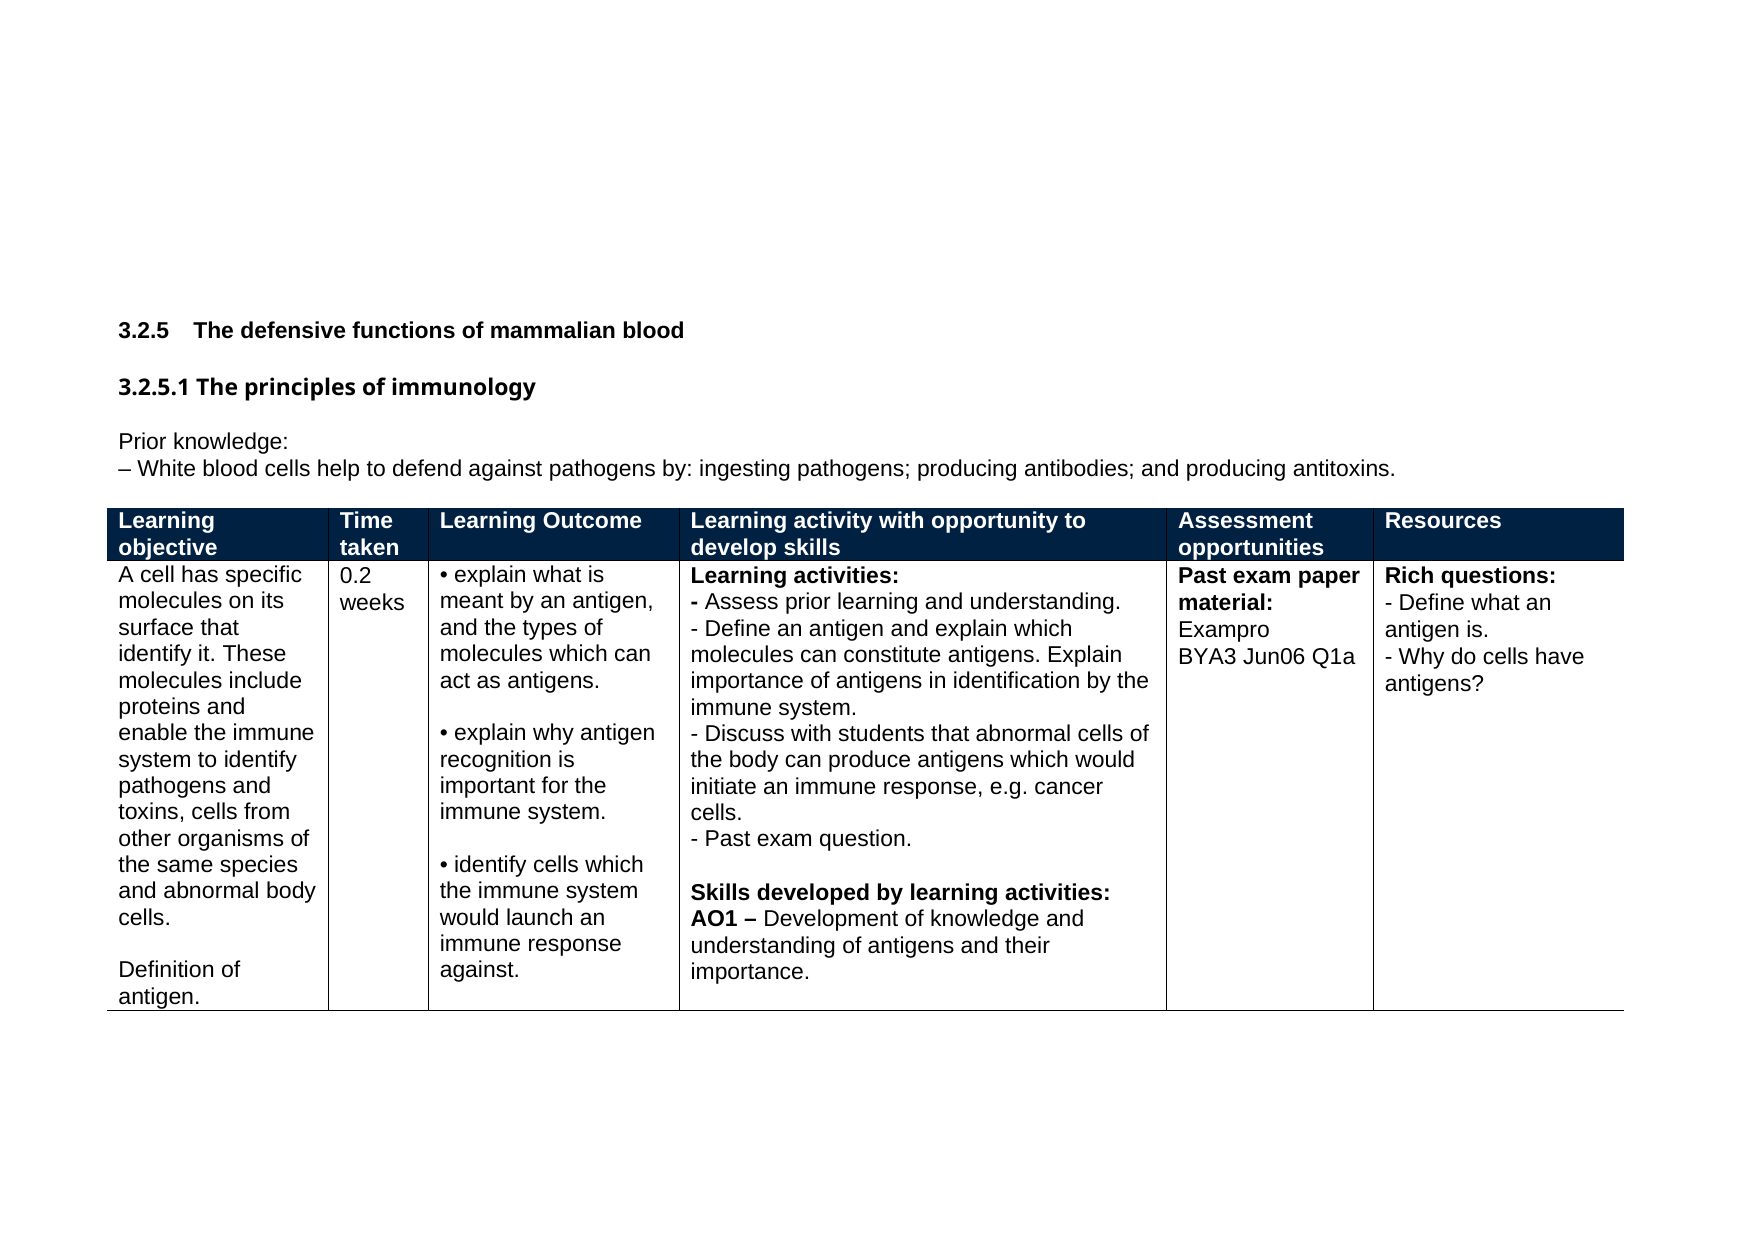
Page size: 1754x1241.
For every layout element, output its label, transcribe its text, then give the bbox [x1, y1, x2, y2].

text – White blood cells help to defend against pathogens by: ingesting pathogens; producing antibodies; and producing antitoxins. [118, 455, 1636, 481]
subtitle 3.2.5 The defensive functions of mammalian blood [118, 317, 1636, 344]
table_cell Past exam paper material: Exampro BYA3 Jun06 Q1a [1167, 561, 1373, 1010]
subtitle 3.2.5.1 The principles of immunology [118, 371, 1636, 402]
text Prior knowledge: [118, 428, 1636, 455]
table_cell Rich questions: - Define what an antigen is. - Why do cells have antigens? [1374, 561, 1624, 1010]
table_cell Learning activities: - Assess prior learning and understanding. - Define an antigen and explain which molecules can constitute antigens. Explain importance of antigens in identification by the immune system. - Discuss with students that abnormal cells of the body can produce antigens which would initiate an immune response, e.g. cancer cells. - Past exam question. Skills developed by learning activities: AO1 – Development of knowledge and understanding of antigens and their importance. [680, 561, 1166, 1010]
table_cell 0.2 weeks [329, 561, 428, 1010]
table_header Assessment opportunities [1167, 508, 1373, 560]
table_cell A cell has specific molecules on its surface that identify it. These molecules include proteins and enable the immune system to identify pathogens and toxins, cells from other organisms of the same species and abnormal body cells. Definition of antigen. [107, 561, 328, 1010]
table_header Resources [1374, 508, 1624, 560]
table_cell • explain what is meant by an antigen, and the types of molecules which can act as antigens. • explain why antigen recognition is important for the immune system. • identify cells which the immune system would launch an immune response against. [429, 561, 679, 1010]
table_header Learning activity with opportunity to develop skills [680, 508, 1166, 560]
table_header Learning Outcome [429, 508, 679, 560]
table_header Learning objective [107, 508, 328, 560]
table_header Time taken [329, 508, 428, 560]
